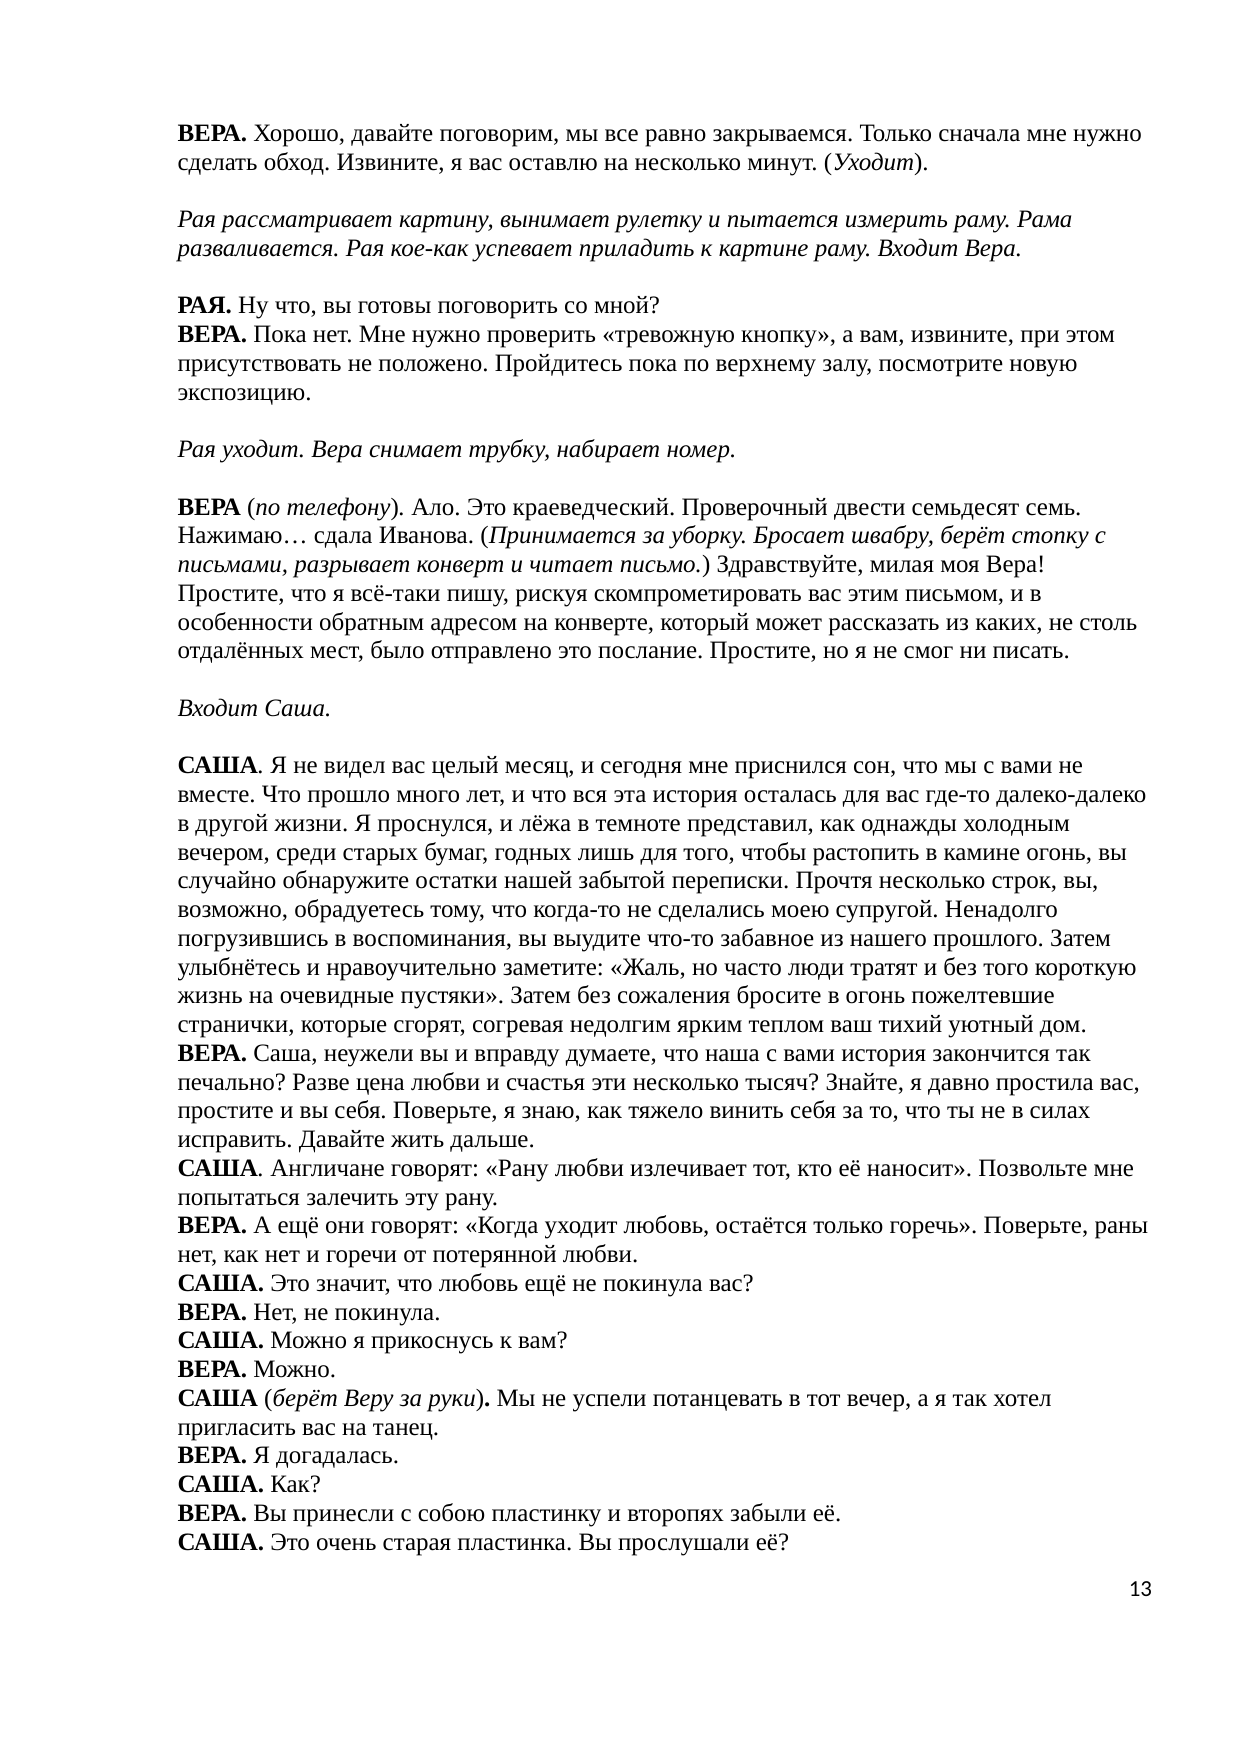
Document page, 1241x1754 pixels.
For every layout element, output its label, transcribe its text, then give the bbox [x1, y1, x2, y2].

text ВЕРА. Можно. [177, 1354, 1152, 1383]
text САША. Англичане говорят: «Рану любви излечивает тот, кто её наносит». Позвольте мне попытаться залечить эту рану. [177, 1153, 1152, 1211]
text Рая рассматривает картину, вынимает рулетку и пытается измерить раму. Рама разваливается. Рая кое-как успевает приладить к картине раму. Входит Вера. [177, 204, 1152, 262]
text ВЕРА (по телефону). Ало. Это краеведческий. Проверочный двести семьдесят семь. Нажимаю… сдала Иванова. (Принимается за уборку. Бросает швабру, берёт стопку с письмами, разрывает конверт и читает письмо.) Здравствуйте, милая моя Вера! Простите, что я всё-таки пишу, рискуя скомпрометировать вас этим письмом, и в особенности обратным адресом на конверте, который может рассказать из каких, не столь отдалённых мест, было отправлено это послание. Простите, но я не смог ни писать. [177, 492, 1152, 664]
text РАЯ. Ну что, вы готовы поговорить со мной? [177, 291, 1152, 319]
text ВЕРА. Я догадалась. [177, 1441, 1152, 1469]
text ВЕРА. Хорошо, давайте поговорим, мы все равно закрываемся. Только сначала мне нужно сделать обход. Извините, я вас оставлю на несколько минут. (Уходит). [177, 118, 1152, 176]
text САША. Я не видел вас целый месяц, и сегодня мне приснился сон, что мы с вами не вместе. Что прошло много лет, и что вся эта история осталась для вас где-то далеко-далеко в другой жизни. Я проснулся, и лёжа в темноте представил, как однажды холодным вечером, среди старых бумаг, годных лишь для того, чтобы растопить в камине огонь, вы случайно обнаружите остатки нашей забытой переписки. Прочтя несколько строк, вы, возможно, обрадуетесь тому, что когда-то не сделались моею супругой. Ненадолго погрузившись в воспоминания, вы выудите что-то забавное из нашего прошлого. Затем улыбнётесь и нравоучительно заметите: «Жаль, но часто люди тратят и без того короткую жизнь на очевидные пустяки». Затем без сожаления бросите в огонь пожелтевшие странички, которые сгорят, согревая недолгим ярким теплом ваш тихий уютный дом. [177, 751, 1152, 1038]
text САША. Это значит, что любовь ещё не покинула вас? [177, 1268, 1152, 1297]
text САША. Как? [177, 1469, 1152, 1498]
text ВЕРА. Пока нет. Мне нужно проверить «тревожную кнопку», а вам, извините, при этом присутствовать не положено. Пройдитесь пока по верхнему залу, посмотрите новую экспозицию. [177, 319, 1152, 406]
text САША. Можно я прикоснусь к вам? [177, 1326, 1152, 1354]
text Рая уходит. Вера снимает трубку, набирает номер. [177, 434, 1152, 463]
text ВЕРА. Нет, не покинула. [177, 1297, 1152, 1326]
text САША (берёт Веру за руки). Мы не успели потанцевать в тот вечер, а я так хотел пригласить вас на танец. [177, 1383, 1152, 1441]
text САША. Это очень старая пластинка. Вы прослушали её? [177, 1527, 1152, 1556]
text Входит Саша. [177, 693, 1152, 722]
text ВЕРА. А ещё они говорят: «Когда уходит любовь, остаётся только горечь». Поверьте, раны нет, как нет и горечи от потерянной любви. [177, 1211, 1152, 1268]
text ВЕРА. Саша, неужели вы и вправду думаете, что наша с вами история закончится так печально? Разве цена любви и счастья эти несколько тысяч? Знайте, я давно простила вас, простите и вы себя. Поверьте, я знаю, как тяжело винить себя за то, что ты не в силах исправить. Давайте жить дальше. [177, 1038, 1152, 1153]
text ВЕРА. Вы принесли с собою пластинку и второпях забыли её. [177, 1498, 1152, 1527]
